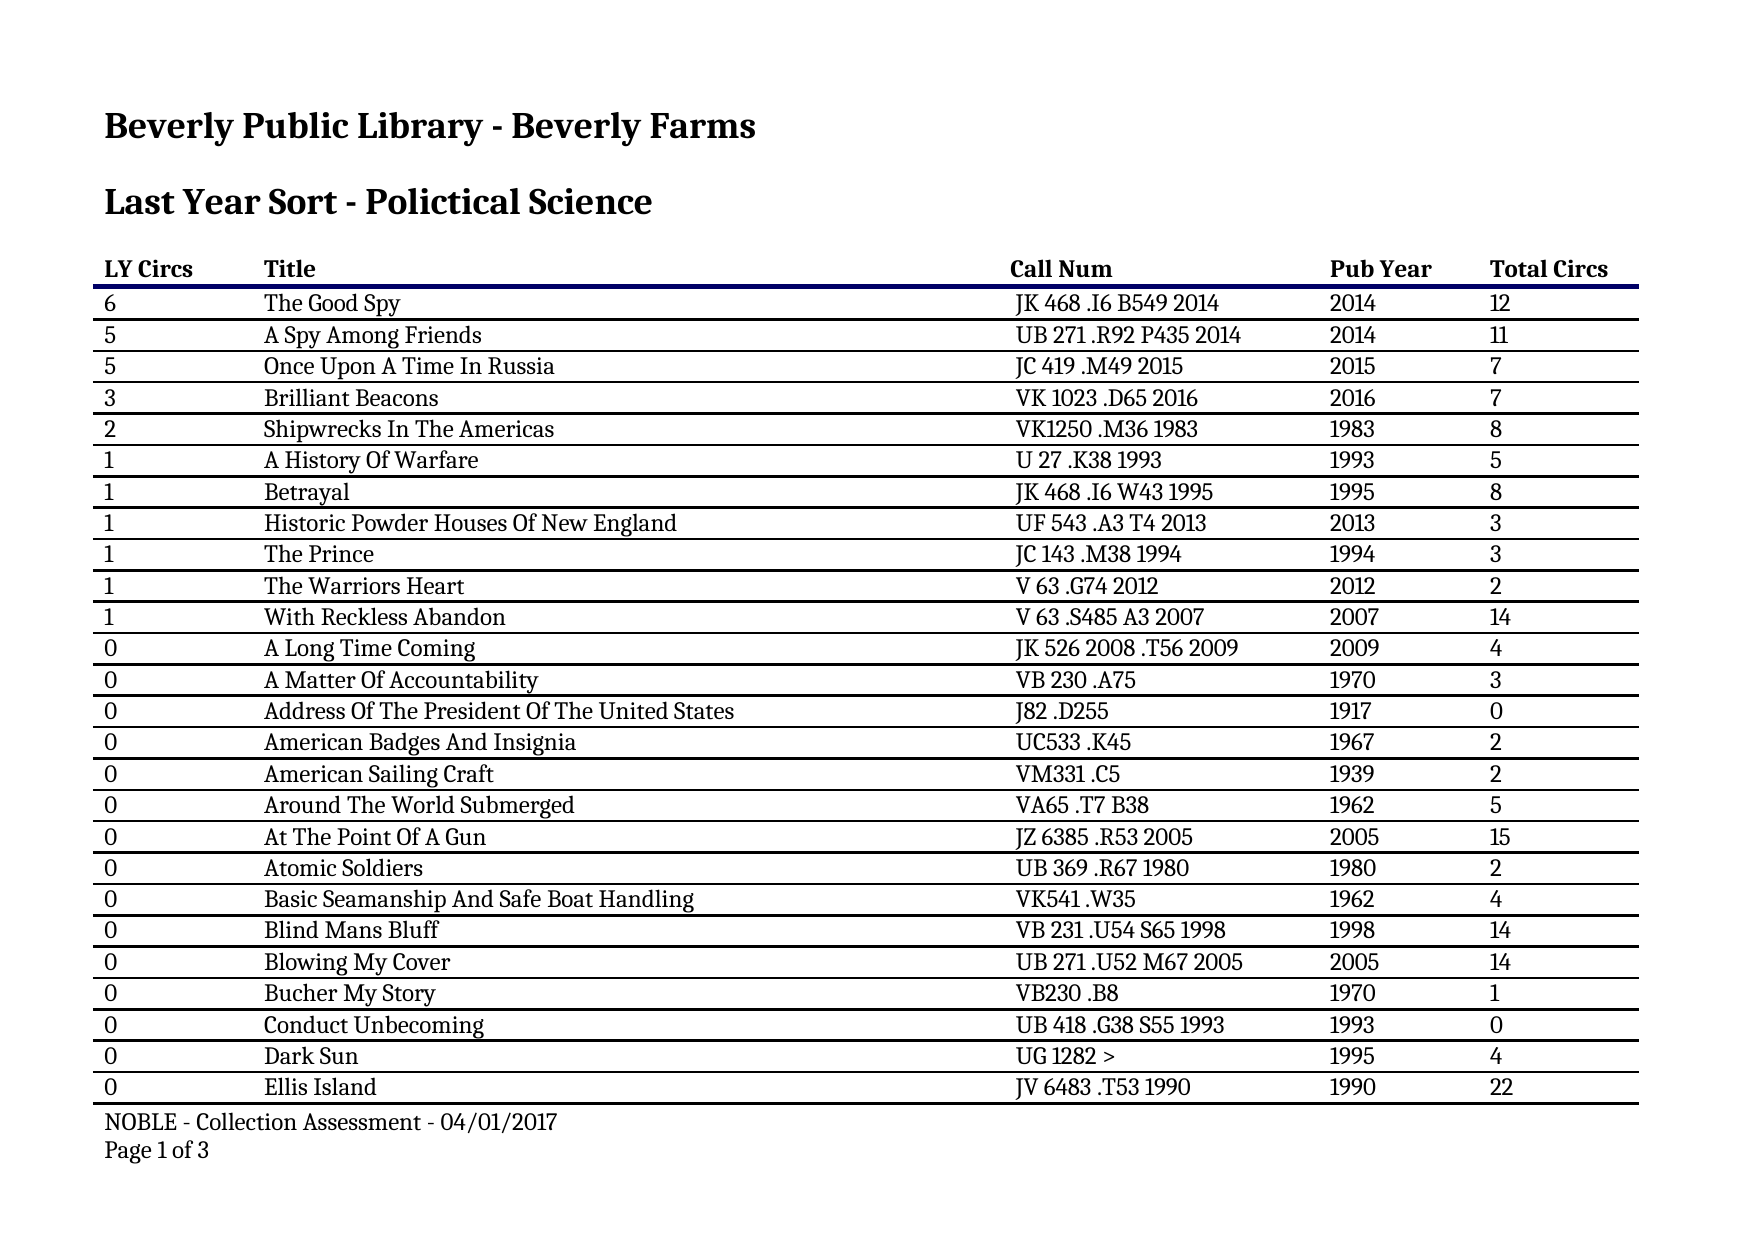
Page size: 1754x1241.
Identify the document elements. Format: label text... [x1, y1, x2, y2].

table_cell 1970 [1319, 979, 1478, 1008]
table_cell 1962 [1319, 885, 1478, 914]
table_cell Shipwrecks In The Americas [253, 415, 999, 443]
table_cell 2013 [1319, 509, 1478, 538]
table_cell 0 [93, 822, 253, 851]
table_cell 0 [93, 1042, 253, 1071]
table_cell 5 [93, 352, 253, 381]
table_cell 0 [93, 634, 253, 663]
table_header Title [253, 255, 999, 284]
table_cell 1967 [1319, 728, 1478, 757]
table_cell JK 468 .I6 B549 2014 [999, 289, 1319, 318]
table_cell 0 [93, 854, 253, 882]
table_cell American Sailing Craft [253, 760, 999, 788]
table_cell UB 418 .G38 S55 1993 [999, 1011, 1319, 1039]
table_cell 1993 [1319, 446, 1478, 475]
table_cell 2016 [1319, 383, 1478, 412]
table_cell 3 [1479, 540, 1638, 569]
table_cell 2 [1479, 572, 1638, 600]
table_cell VK541 .W35 [999, 885, 1319, 914]
table_cell 2012 [1319, 572, 1478, 600]
table_cell 1990 [1319, 1073, 1478, 1102]
table_cell 0 [93, 791, 253, 820]
text Beverly Public Library - Beverly Farms [104, 105, 1650, 148]
table_cell 0 [1479, 697, 1638, 726]
table_cell 8 [1479, 415, 1638, 443]
table_cell 1 [93, 572, 253, 600]
table_cell 5 [93, 321, 253, 349]
table_cell 2014 [1319, 321, 1478, 349]
table_header LY Circs [93, 255, 253, 284]
table_cell 7 [1479, 352, 1638, 381]
table_cell 1939 [1319, 760, 1478, 788]
table_cell Around The World Submerged [253, 791, 999, 820]
table_cell Conduct Unbecoming [253, 1011, 999, 1039]
table_cell 3 [93, 383, 253, 412]
table_cell 0 [93, 1073, 253, 1102]
table_cell 1962 [1319, 791, 1478, 820]
table_cell A History Of Warfare [253, 446, 999, 475]
table_cell 1970 [1319, 666, 1478, 694]
table_cell 1983 [1319, 415, 1478, 443]
table_cell UG 1282 > [999, 1042, 1319, 1071]
table_cell Betrayal [253, 478, 999, 506]
table_cell VK1250 .M36 1983 [999, 415, 1319, 443]
table_cell 1994 [1319, 540, 1478, 569]
table_cell 2005 [1319, 948, 1478, 977]
table_cell A Matter Of Accountability [253, 666, 999, 694]
table_cell 2009 [1319, 634, 1478, 663]
table_cell 4 [1479, 634, 1638, 663]
table_cell 1995 [1319, 478, 1478, 506]
table_cell 14 [1479, 948, 1638, 977]
table_cell Atomic Soldiers [253, 854, 999, 882]
table_cell 0 [93, 948, 253, 977]
table_cell American Badges And Insignia [253, 728, 999, 757]
table_cell Dark Sun [253, 1042, 999, 1071]
table_cell The Warriors Heart [253, 572, 999, 600]
table_cell JV 6483 .T53 1990 [999, 1073, 1319, 1102]
table_cell 0 [93, 666, 253, 694]
table_cell Blowing My Cover [253, 948, 999, 977]
table_cell 2 [93, 415, 253, 443]
table_cell JK 468 .I6 W43 1995 [999, 478, 1319, 506]
table_cell 5 [1479, 791, 1638, 820]
table_cell 1 [93, 478, 253, 506]
table_cell 8 [1479, 478, 1638, 506]
table_cell 3 [1479, 666, 1638, 694]
table_cell 0 [93, 760, 253, 788]
table_cell VB 231 .U54 S65 1998 [999, 917, 1319, 945]
table_header Total Circs [1479, 255, 1638, 284]
table_cell VB 230 .A75 [999, 666, 1319, 694]
table_cell JC 143 .M38 1994 [999, 540, 1319, 569]
table_cell 0 [93, 1011, 253, 1039]
table_cell JK 526 2008 .T56 2009 [999, 634, 1319, 663]
table_cell V 63 .G74 2012 [999, 572, 1319, 600]
table_cell V 63 .S485 A3 2007 [999, 603, 1319, 632]
table_cell 1 [93, 540, 253, 569]
table_cell 0 [93, 697, 253, 726]
table_cell 6 [93, 289, 253, 318]
table_cell VA65 .T7 B38 [999, 791, 1319, 820]
table_cell Blind Mans Bluff [253, 917, 999, 945]
table_cell 1917 [1319, 697, 1478, 726]
table_cell 1 [93, 509, 253, 538]
table_cell 4 [1479, 885, 1638, 914]
table_cell 2015 [1319, 352, 1478, 381]
table_cell 0 [1479, 1011, 1638, 1039]
table_cell JC 419 .M49 2015 [999, 352, 1319, 381]
table_cell 2007 [1319, 603, 1478, 632]
table_cell U 27 .K38 1993 [999, 446, 1319, 475]
table_cell 2 [1479, 728, 1638, 757]
table_cell 1995 [1319, 1042, 1478, 1071]
table_cell At The Point Of A Gun [253, 822, 999, 851]
table_cell 0 [93, 917, 253, 945]
table_cell 0 [93, 885, 253, 914]
table_cell 5 [1479, 446, 1638, 475]
table_cell 14 [1479, 917, 1638, 945]
table_cell Address Of The President Of The United States [253, 697, 999, 726]
table_cell The Good Spy [253, 289, 999, 318]
table_cell Once Upon A Time In Russia [253, 352, 999, 381]
table_cell VK 1023 .D65 2016 [999, 383, 1319, 412]
table_cell The Prince [253, 540, 999, 569]
table_cell 11 [1479, 321, 1638, 349]
table_cell Basic Seamanship And Safe Boat Handling [253, 885, 999, 914]
table_cell UB 271 .U52 M67 2005 [999, 948, 1319, 977]
table_cell A Spy Among Friends [253, 321, 999, 349]
table_cell 1 [93, 446, 253, 475]
table_cell 1998 [1319, 917, 1478, 945]
table_cell UB 271 .R92 P435 2014 [999, 321, 1319, 349]
table_header Call Num [999, 255, 1319, 284]
table_cell Brilliant Beacons [253, 383, 999, 412]
table_cell 2 [1479, 760, 1638, 788]
table_cell 4 [1479, 1042, 1638, 1071]
table_cell With Reckless Abandon [253, 603, 999, 632]
table_cell 1980 [1319, 854, 1478, 882]
table_cell 2014 [1319, 289, 1478, 318]
table_cell Bucher My Story [253, 979, 999, 1008]
table_cell 7 [1479, 383, 1638, 412]
table_cell 2 [1479, 854, 1638, 882]
table_cell 2005 [1319, 822, 1478, 851]
table_cell UC533 .K45 [999, 728, 1319, 757]
table_cell A Long Time Coming [253, 634, 999, 663]
table_cell 0 [93, 728, 253, 757]
table_cell VB230 .B8 [999, 979, 1319, 1008]
table_cell 0 [93, 979, 253, 1008]
table_cell J82 .D255 [999, 697, 1319, 726]
table_cell UB 369 .R67 1980 [999, 854, 1319, 882]
table_cell 15 [1479, 822, 1638, 851]
table_cell JZ 6385 .R53 2005 [999, 822, 1319, 851]
table_cell 1 [1479, 979, 1638, 1008]
table_cell 14 [1479, 603, 1638, 632]
table_cell 1 [93, 603, 253, 632]
table_cell 22 [1479, 1073, 1638, 1102]
table_header Pub Year [1319, 255, 1478, 284]
table_cell VM331 .C5 [999, 760, 1319, 788]
table_cell 3 [1479, 509, 1638, 538]
table_cell 1993 [1319, 1011, 1478, 1039]
table_cell Ellis Island [253, 1073, 999, 1102]
text Last Year Sort - Polictical Science [104, 181, 1650, 224]
table_cell Historic Powder Houses Of New England [253, 509, 999, 538]
table_cell 12 [1479, 289, 1638, 318]
table_cell UF 543 .A3 T4 2013 [999, 509, 1319, 538]
